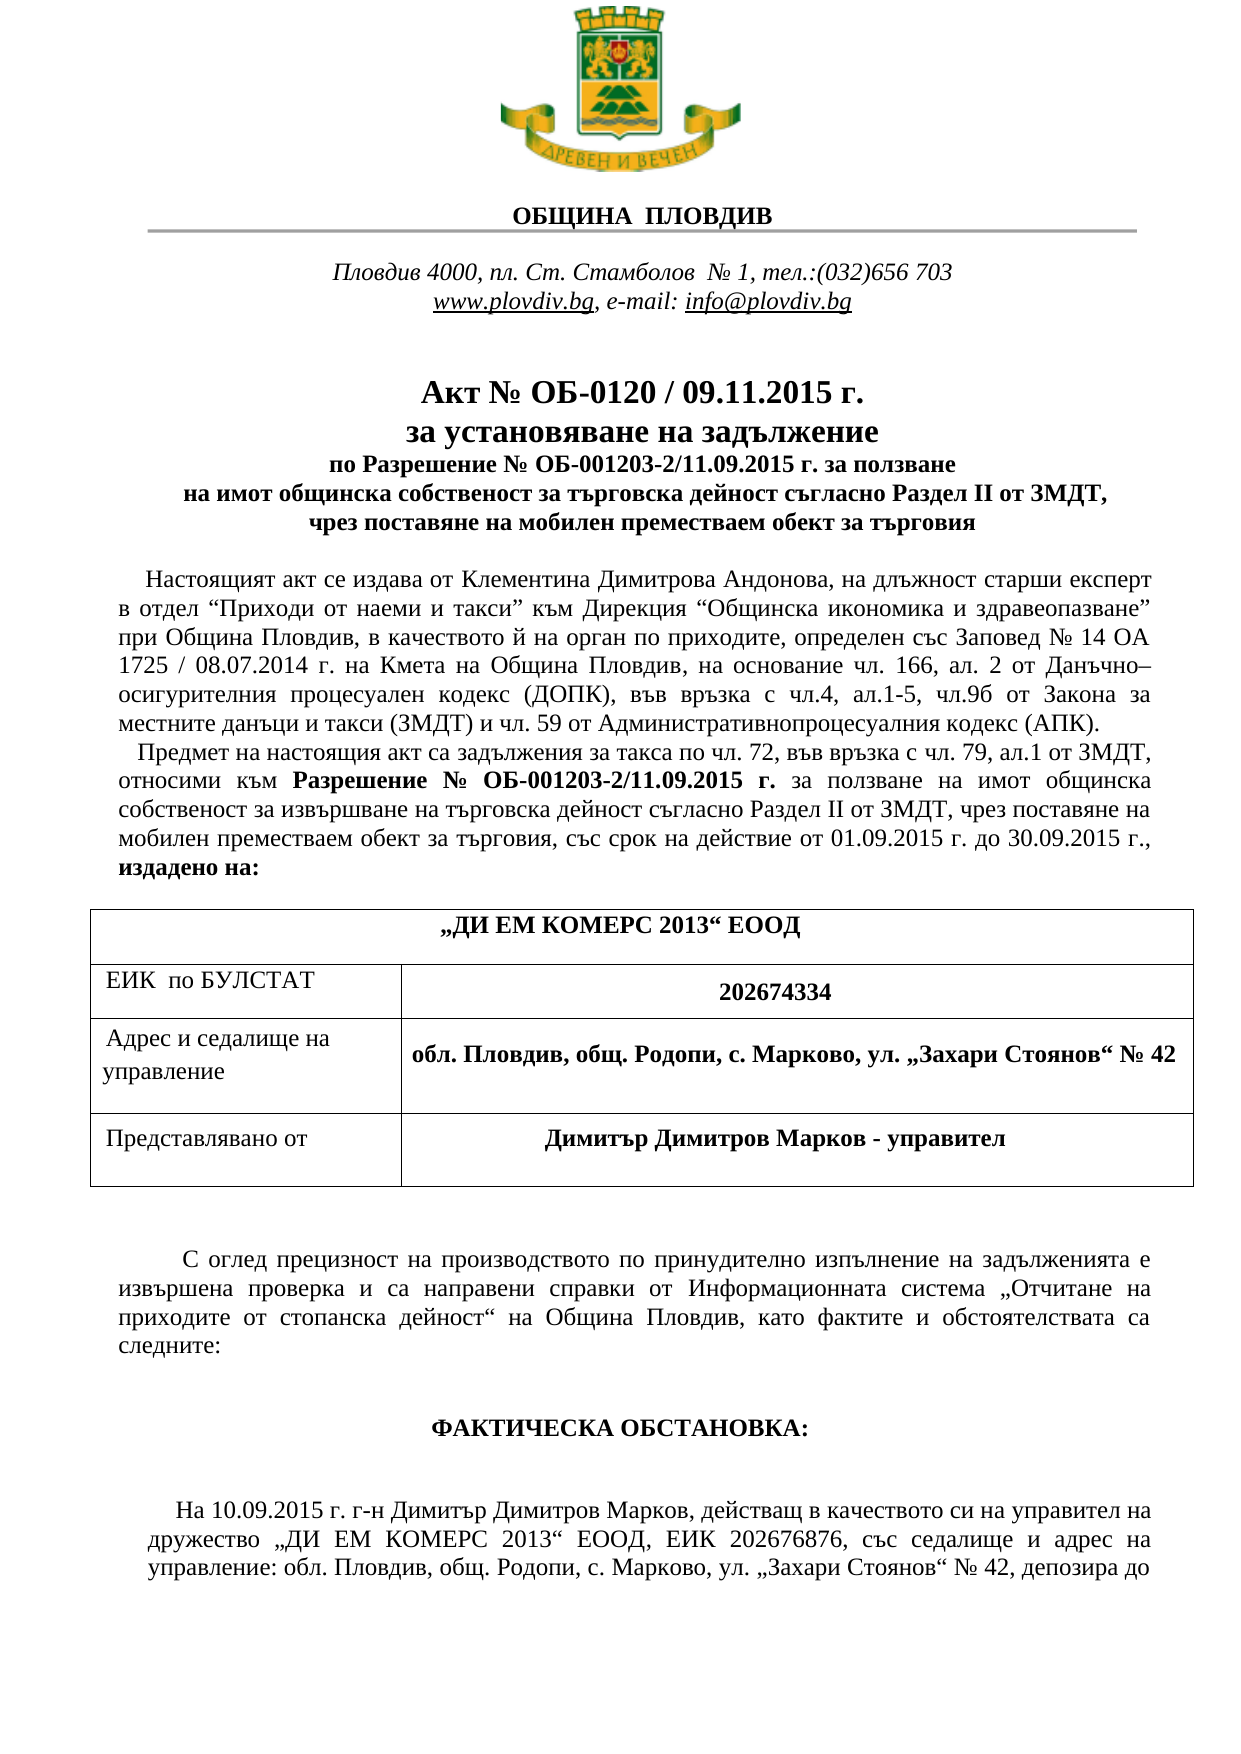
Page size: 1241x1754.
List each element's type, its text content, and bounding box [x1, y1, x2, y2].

table_cell 202674334 [402, 965, 1193, 1018]
text за установяване на задължение [148, 411, 1137, 449]
table_cell Адрес и седалище на управление [91, 1019, 401, 1113]
table_header „ДИ ЕМ КОМЕРС 2013“ ЕООД [91, 910, 1193, 964]
table_cell ЕИК по БУЛСТАТ [91, 965, 401, 1018]
table_cell Димитър Димитров Марков - управител [402, 1114, 1193, 1186]
text чрез поставяне на мобилен преместваем обект за търговия [148, 507, 1137, 535]
text на имот общинска собственост за търговска дейност съгласно Раздел ІІ от ЗМДТ, [148, 478, 1137, 507]
text ОБЩИНА ПЛОВДИВ [88, 201, 1196, 229]
table_cell обл. Пловдив, общ. Родопи, с. Марково, ул. „Захари Стоянов“ № 42 [402, 1019, 1193, 1113]
text ФАКТИЧЕСКА ОБСТАНОВКА: [88, 1413, 1152, 1442]
text Настоящият акт се издава от Клементина Димитрова Андонова, на длъжност старши експерт в отдел “Приходи от наеми и такси” към Дирекция “Общинска икономика и здравеопазване” при Община Пловдив, в качеството й на орган по приходите, определен със Заповед № 14 ОА 1725 / 08.07.2014 г. на Кмета на Община Пловдив, на основание чл. 166, ал. 2 от Данъчно–осигурителния процесуален кодекс (ДОПК), във връзка с чл.4, ал.1-5, чл.9б от Закона за местните данъци и такси (ЗМДТ) и чл. 59 от Административнопроцесуалния кодекс (АПК). [88, 564, 1152, 737]
text С оглед прецизност на производството по принудително изпълнение на задълженията е извършена проверка и са направени справки от Информационната система „Отчитане на приходите от стопанска дейност“ на Община Пловдив, като фактите и обстоятелствата са следните: [88, 1244, 1152, 1359]
table_cell Представлявано от [91, 1114, 401, 1186]
text по Разрешение № ОБ-001203-2/11.09.2015 г. за ползване [148, 449, 1137, 478]
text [118, 1495, 1152, 1581]
text Акт № ОБ-0120 / 09.11.2015 г. [88, 372, 1196, 411]
text Пловдив 4000, пл. Ст. Стамболов № 1, тел.:(032)656 703 [88, 257, 1196, 286]
text Предмет на настоящия акт са задължения за такса по чл. 72, във връзка с чл. 79, ал.1 от ЗМДТ, относими към Разрешение № ОБ-001203-2/11.09.2015 г. за ползване на имот общинска собственост за извършване на търговска дейност съгласно Раздел ІІ от ЗМДТ, чрез поставяне на мобилен преместваем обект за търговия, със срок на действие от 01.09.2015 г. до 30.09.2015 г., издадено на: [88, 737, 1152, 880]
text www.plovdiv.bg, e-mail: info@plovdiv.bg [88, 286, 1196, 315]
